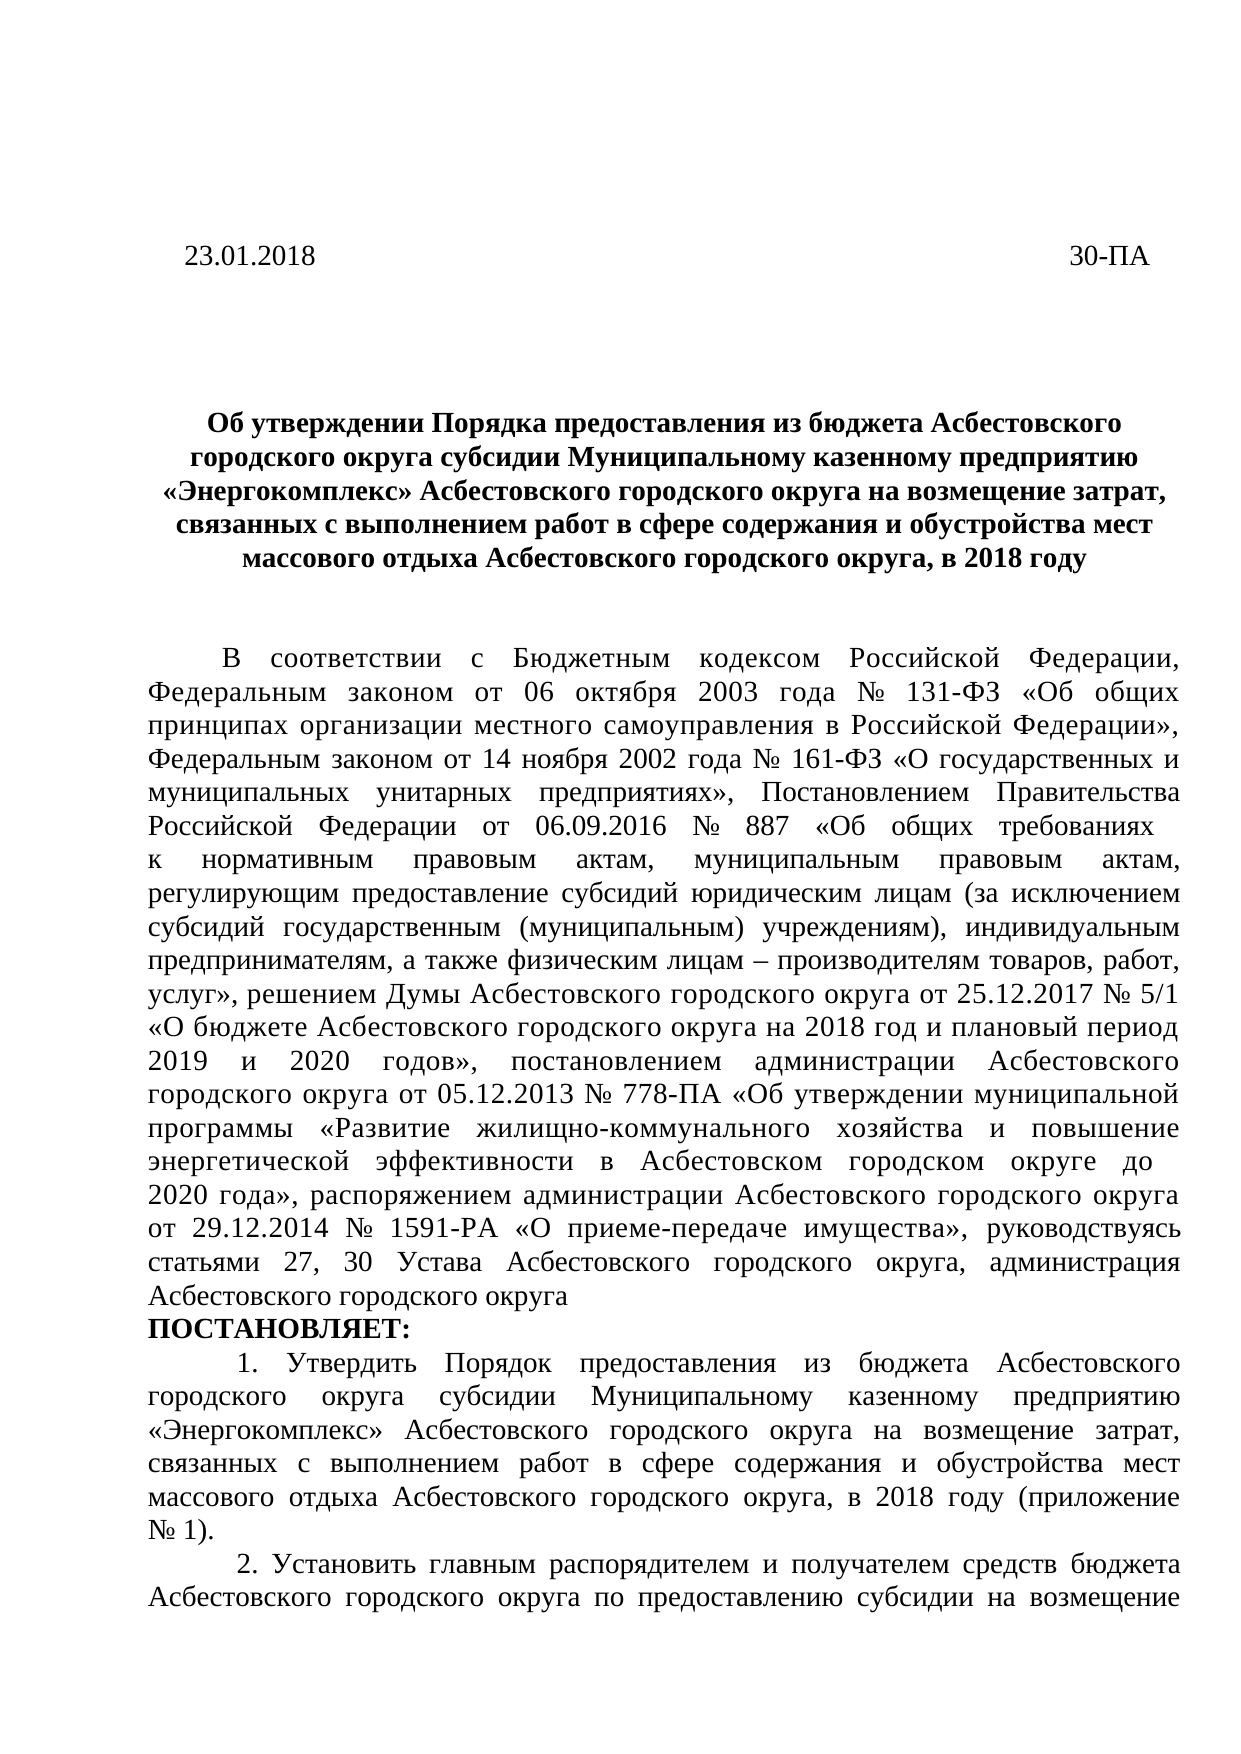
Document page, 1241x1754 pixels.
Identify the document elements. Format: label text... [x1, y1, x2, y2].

text 23.01.2018 30-ПА [148, 238, 1181, 271]
text В соответствии с Бюджетным кодексом Российской Федерации, Федеральным законом от 06 октября 2003 года № 131-ФЗ «Об общих принципах организации местного самоуправления в Российской Федерации», Федеральным законом от 14 ноября 2002 года № 161-ФЗ «О государственных и муниципальных унитарных предприятиях», Постановлением Правительства Российской Федерации от 06.09.2016 № 887 «Об общих требованиях к нормативным правовым актам, муниципальным правовым актам, регулирующим предоставление субсидий юридическим лицам (за исключением субсидий государственным (муниципальным) учреждениям), индивидуальным предпринимателям, а также физическим лицам – производителям товаров, работ, услуг», решением Думы Асбестовского городского округа от 25.12.2017 № 5/1 «О бюджете Асбестовского городского округа на 2018 год и плановый период 2019 и 2020 годов», постановлением администрации Асбестовского городского округа от 05.12.2013 № 778-ПА «Об утверждении муниципальной программы «Развитие жилищно-коммунального хозяйства и повышение энергетической эффективности в Асбестовском городском округе до 2020 года», распоряжением администрации Асбестовского городского округа от 29.12.2014 № 1591-РА «О приеме-передаче имущества», руководствуясь статьями 27, 30 Устава Асбестовского городского округа, администрация Асбестовского городского округа [148, 640, 1181, 1311]
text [148, 1546, 1181, 1613]
text ПОСТАНОВЛЯЕТ: [148, 1311, 1181, 1345]
text Об утверждении Порядка предоставления из бюджета Асбестовского городского округа субсидии Муниципальному казенному предприятию «Энергокомплекс» Асбестовского городского округа на возмещение затрат, связанных с выполнением работ в сфере содержания и обустройства мест массового отдыха Асбестовского городского округа, в 2018 году [148, 406, 1181, 573]
text 1. Утвердить Порядок предоставления из бюджета Асбестовского городского округа субсидии Муниципальному казенному предприятию «Энергокомплекс» Асбестовского городского округа на возмещение затрат, связанных с выполнением работ в сфере содержания и обустройства мест массового отдыха Асбестовского городского округа, в 2018 году (приложение № 1). [148, 1345, 1181, 1546]
